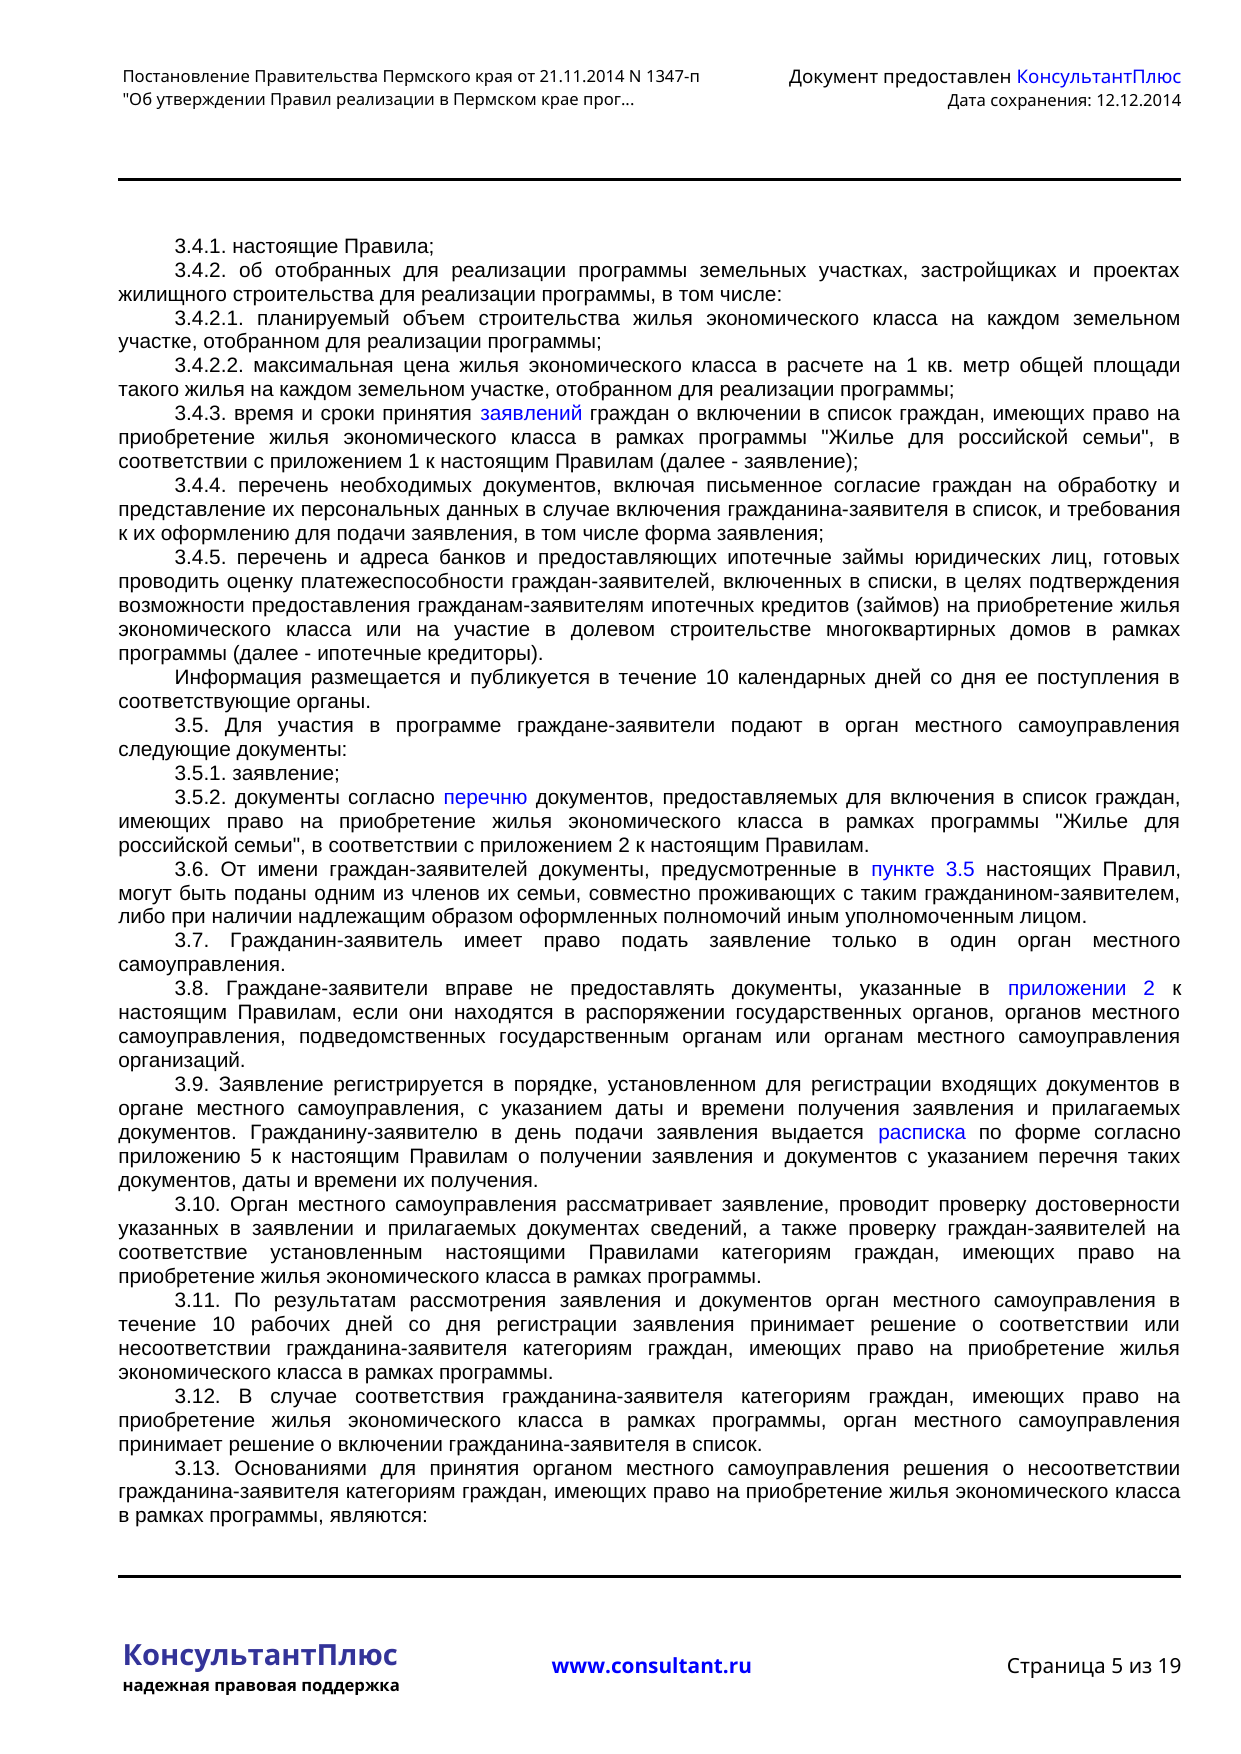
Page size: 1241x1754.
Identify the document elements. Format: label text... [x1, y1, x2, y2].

text Информация размещается и публикуется в течение 10 календарных дней со дня ее поступления в соответствующие органы. [118, 665, 1181, 713]
text 3.5.1. заявление; [118, 761, 1181, 784]
text 3.9. Заявление регистрируется в порядке, установленном для регистрации входящих документов в органе местного самоуправления, с указанием даты и времени получения заявления и прилагаемых документов. Гражданину-заявителю в день подачи заявления выдается расписка по форме согласно приложению 5 к настоящим Правилам о получении заявления и документов с указанием перечня таких документов, даты и времени их получения. [118, 1072, 1181, 1192]
text 3.7. Гражданин-заявитель имеет право подать заявление только в один орган местного самоуправления. [118, 928, 1181, 976]
text 3.10. Орган местного самоуправления рассматривает заявление, проводит проверку достоверности указанных в заявлении и прилагаемых документах сведений, а также проверку граждан-заявителей на соответствие установленным настоящими Правилами категориям граждан, имеющих право на приобретение жилья экономического класса в рамках программы. [118, 1192, 1181, 1288]
text 3.6. От имени граждан-заявителей документы, предусмотренные в пункте 3.5 настоящих Правил, могут быть поданы одним из членов их семьи, совместно проживающих с таким гражданином-заявителем, либо при наличии надлежащим образом оформленных полномочий иным уполномоченным лицом. [118, 856, 1181, 928]
text 3.4.4. перечень необходимых документов, включая письменное согласие граждан на обработку и представление их персональных данных в случае включения гражданина-заявителя в список, и требования к их оформлению для подачи заявления, в том числе форма заявления; [118, 473, 1181, 545]
text 3.4.1. настоящие Правила; [118, 233, 1181, 257]
text 3.13. Основаниями для принятия органом местного самоуправления решения о несоответствии гражданина-заявителя категориям граждан, имеющих право на приобретение жилья экономического класса в рамках программы, являются: [118, 1455, 1181, 1527]
text 3.4.5. перечень и адреса банков и предоставляющих ипотечные займы юридических лиц, готовых проводить оценку платежеспособности граждан-заявителей, включенных в списки, в целях подтверждения возможности предоставления гражданам-заявителям ипотечных кредитов (займов) на приобретение жилья экономического класса или на участие в долевом строительстве многоквартирных домов в рамках программы (далее - ипотечные кредиторы). [118, 545, 1181, 665]
text 3.11. По результатам рассмотрения заявления и документов орган местного самоуправления в течение 10 рабочих дней со дня регистрации заявления принимает решение о соответствии или несоответствии гражданина-заявителя категориям граждан, имеющих право на приобретение жилья экономического класса в рамках программы. [118, 1288, 1181, 1383]
text 3.4.2. об отобранных для реализации программы земельных участках, застройщиках и проектах жилищного строительства для реализации программы, в том числе: [118, 257, 1181, 305]
text 3.12. В случае соответствия гражданина-заявителя категориям граждан, имеющих право на приобретение жилья экономического класса в рамках программы, орган местного самоуправления принимает решение о включении гражданина-заявителя в список. [118, 1383, 1181, 1455]
text 3.5.2. документы согласно перечню документов, предоставляемых для включения в список граждан, имеющих право на приобретение жилья экономического класса в рамках программы "Жилье для российской семьи", в соответствии с приложением 2 к настоящим Правилам. [118, 784, 1181, 856]
text 3.5. Для участия в программе граждане-заявители подают в орган местного самоуправления следующие документы: [118, 713, 1181, 761]
text 3.4.2.2. максимальная цена жилья экономического класса в расчете на 1 кв. метр общей площади такого жилья на каждом земельном участке, отобранном для реализации программы; [118, 353, 1181, 401]
text 3.4.3. время и сроки принятия заявлений граждан о включении в список граждан, имеющих право на приобретение жилья экономического класса в рамках программы "Жилье для российской семьи", в соответствии с приложением 1 к настоящим Правилам (далее - заявление); [118, 401, 1181, 473]
text 3.8. Граждане-заявители вправе не предоставлять документы, указанные в приложении 2 к настоящим Правилам, если они находятся в распоряжении государственных органов, органов местного самоуправления, подведомственных государственным органам или органам местного самоуправления организаций. [118, 976, 1181, 1072]
text 3.4.2.1. планируемый объем строительства жилья экономического класса на каждом земельном участке, отобранном для реализации программы; [118, 305, 1181, 353]
